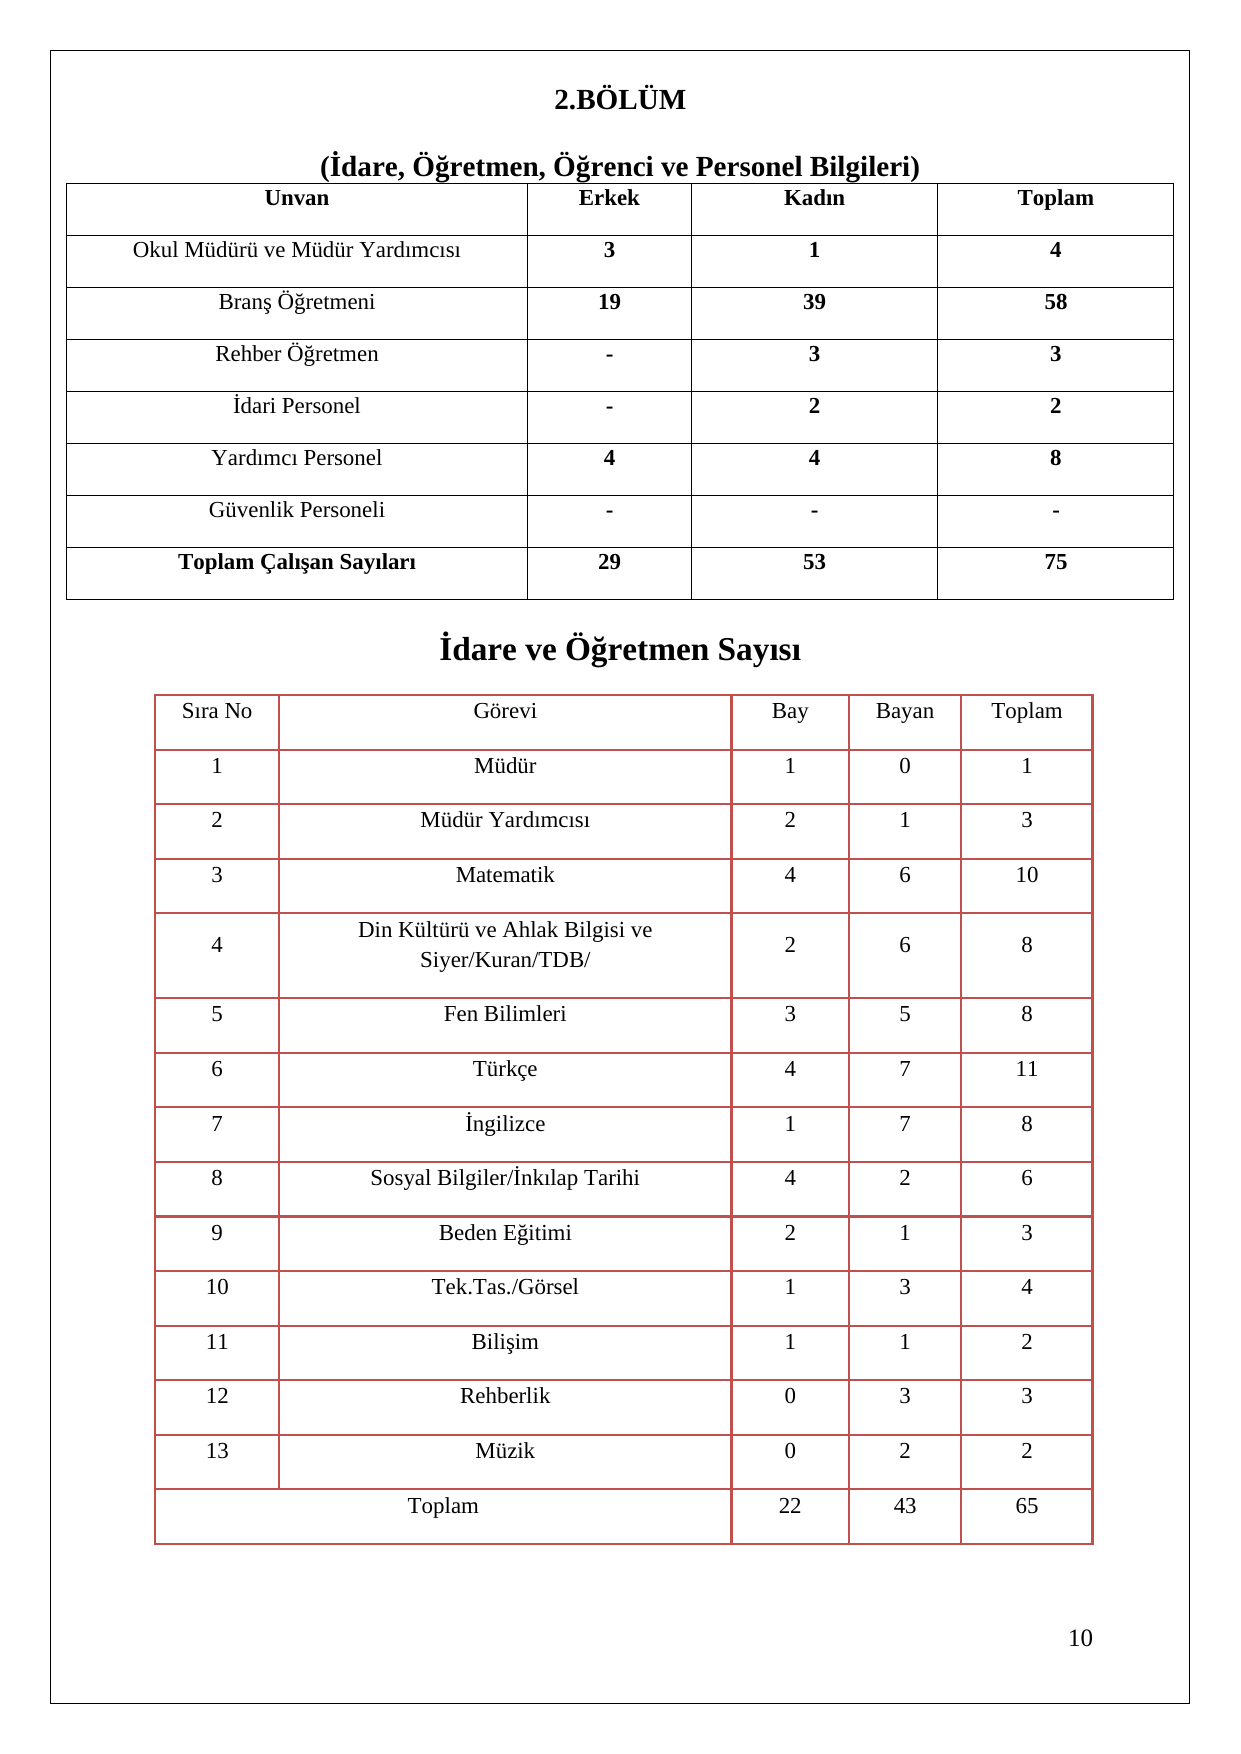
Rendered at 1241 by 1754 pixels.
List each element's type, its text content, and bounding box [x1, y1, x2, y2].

table_cell 58 [938, 288, 1173, 339]
table_header Erkek [528, 184, 691, 234]
table_cell 0 [733, 1381, 848, 1434]
table_cell Müdür [280, 751, 730, 803]
table_cell - [528, 340, 691, 391]
table_cell 6 [850, 914, 960, 997]
table_cell 2 [938, 392, 1173, 443]
table_cell 75 [938, 548, 1173, 599]
table_cell 2 [733, 805, 848, 858]
table_cell 2 [962, 1327, 1091, 1379]
table_header Bayan [850, 696, 960, 748]
table_cell 4 [733, 860, 848, 912]
table_cell 4 [733, 1163, 848, 1215]
table_cell 3 [962, 805, 1091, 858]
table_cell 10 [156, 1272, 278, 1324]
table_cell Toplam [156, 1490, 730, 1543]
table_cell 6 [850, 860, 960, 912]
table_cell 4 [962, 1272, 1091, 1324]
table_cell 7 [850, 1108, 960, 1161]
table_cell İdari Personel [67, 392, 527, 443]
table_cell Müzik [280, 1436, 730, 1488]
table_cell - [692, 496, 937, 547]
table_cell - [528, 496, 691, 547]
table_cell Branş Öğretmeni [67, 288, 527, 339]
table_cell 3 [938, 340, 1173, 391]
table_cell 11 [156, 1327, 278, 1379]
table_cell 7 [156, 1108, 278, 1161]
table_cell 2 [962, 1436, 1091, 1488]
table_cell 3 [528, 236, 691, 287]
table_cell 1 [156, 751, 278, 803]
table_cell Rehber Öğretmen [67, 340, 527, 391]
table_cell 2 [733, 914, 848, 997]
table_header Unvan [67, 184, 527, 234]
table_cell Yardımcı Personel [67, 444, 527, 495]
table_cell 3 [850, 1381, 960, 1434]
table_cell 0 [850, 751, 960, 803]
table_cell 6 [156, 1054, 278, 1106]
table_cell 1 [962, 751, 1091, 803]
table_cell Beden Eğitimi [280, 1218, 730, 1270]
table_cell Türkçe [280, 1054, 730, 1106]
table_cell 1 [733, 751, 848, 803]
table_cell 1 [733, 1272, 848, 1324]
table_cell 3 [962, 1218, 1091, 1270]
table_cell 3 [962, 1381, 1091, 1434]
table_cell 6 [962, 1163, 1091, 1215]
table_cell Toplam Çalışan Sayıları [67, 548, 527, 599]
table_cell Okul Müdürü ve Müdür Yardımcısı [67, 236, 527, 287]
table_cell Bilişim [280, 1327, 730, 1379]
table_cell 13 [156, 1436, 278, 1488]
list 2.BÖLÜM [147, 82, 1093, 115]
table_cell 0 [733, 1436, 848, 1488]
table_header Görevi [280, 696, 730, 748]
table_cell 3 [850, 1272, 960, 1324]
table_cell 3 [692, 340, 937, 391]
table_cell Sosyal Bilgiler/İnkılap Tarihi [280, 1163, 730, 1215]
table_cell 1 [850, 1327, 960, 1379]
table_cell - [528, 392, 691, 443]
table_cell Fen Bilimleri [280, 999, 730, 1052]
table_cell 65 [962, 1490, 1091, 1543]
table_cell 8 [962, 914, 1091, 997]
table_cell 4 [733, 1054, 848, 1106]
table_cell İngilizce [280, 1108, 730, 1161]
list (İdare, Öğretmen, Öğrenci ve Personel Bilgileri) [147, 149, 1093, 182]
table_cell 4 [528, 444, 691, 495]
table_cell 19 [528, 288, 691, 339]
table_cell 29 [528, 548, 691, 599]
table_cell 1 [850, 805, 960, 858]
table_header Sıra No [156, 696, 278, 748]
table_cell 7 [850, 1054, 960, 1106]
table_cell 4 [156, 914, 278, 997]
table_header Kadın [692, 184, 937, 234]
table_header Toplam [962, 696, 1091, 748]
table_cell 39 [692, 288, 937, 339]
text İdare ve Öğretmen Sayısı [147, 629, 1093, 667]
table_cell 3 [733, 999, 848, 1052]
table_cell 2 [850, 1163, 960, 1215]
table_cell 1 [733, 1327, 848, 1379]
table_cell 53 [692, 548, 937, 599]
table_header Toplam [938, 184, 1173, 234]
table_cell Matematik [280, 860, 730, 912]
table_cell 5 [156, 999, 278, 1052]
table_cell 5 [850, 999, 960, 1052]
table_cell 1 [733, 1108, 848, 1161]
table_cell 8 [962, 1108, 1091, 1161]
table_cell 2 [156, 805, 278, 858]
table_cell 2 [850, 1436, 960, 1488]
table_cell Tek.Tas./Görsel [280, 1272, 730, 1324]
table_header Bay [733, 696, 848, 748]
table_cell 8 [938, 444, 1173, 495]
table_cell 1 [692, 236, 937, 287]
table_cell 11 [962, 1054, 1091, 1106]
table_cell - [938, 496, 1173, 547]
table_cell 43 [850, 1490, 960, 1543]
table_cell 9 [156, 1218, 278, 1270]
table_cell Müdür Yardımcısı [280, 805, 730, 858]
table_cell 1 [850, 1218, 960, 1270]
table_cell 4 [692, 444, 937, 495]
table_cell Din Kültürü ve Ahlak Bilgisi ve Siyer/Kuran/TDB/ [280, 914, 730, 997]
table_cell 4 [938, 236, 1173, 287]
table_cell 12 [156, 1381, 278, 1434]
table_cell 8 [962, 999, 1091, 1052]
table_cell 10 [962, 860, 1091, 912]
table_cell 22 [733, 1490, 848, 1543]
table_cell Rehberlik [280, 1381, 730, 1434]
table_cell 3 [156, 860, 278, 912]
table_cell Güvenlik Personeli [67, 496, 527, 547]
table_cell 2 [692, 392, 937, 443]
table_cell 2 [733, 1218, 848, 1270]
table_cell 8 [156, 1163, 278, 1215]
